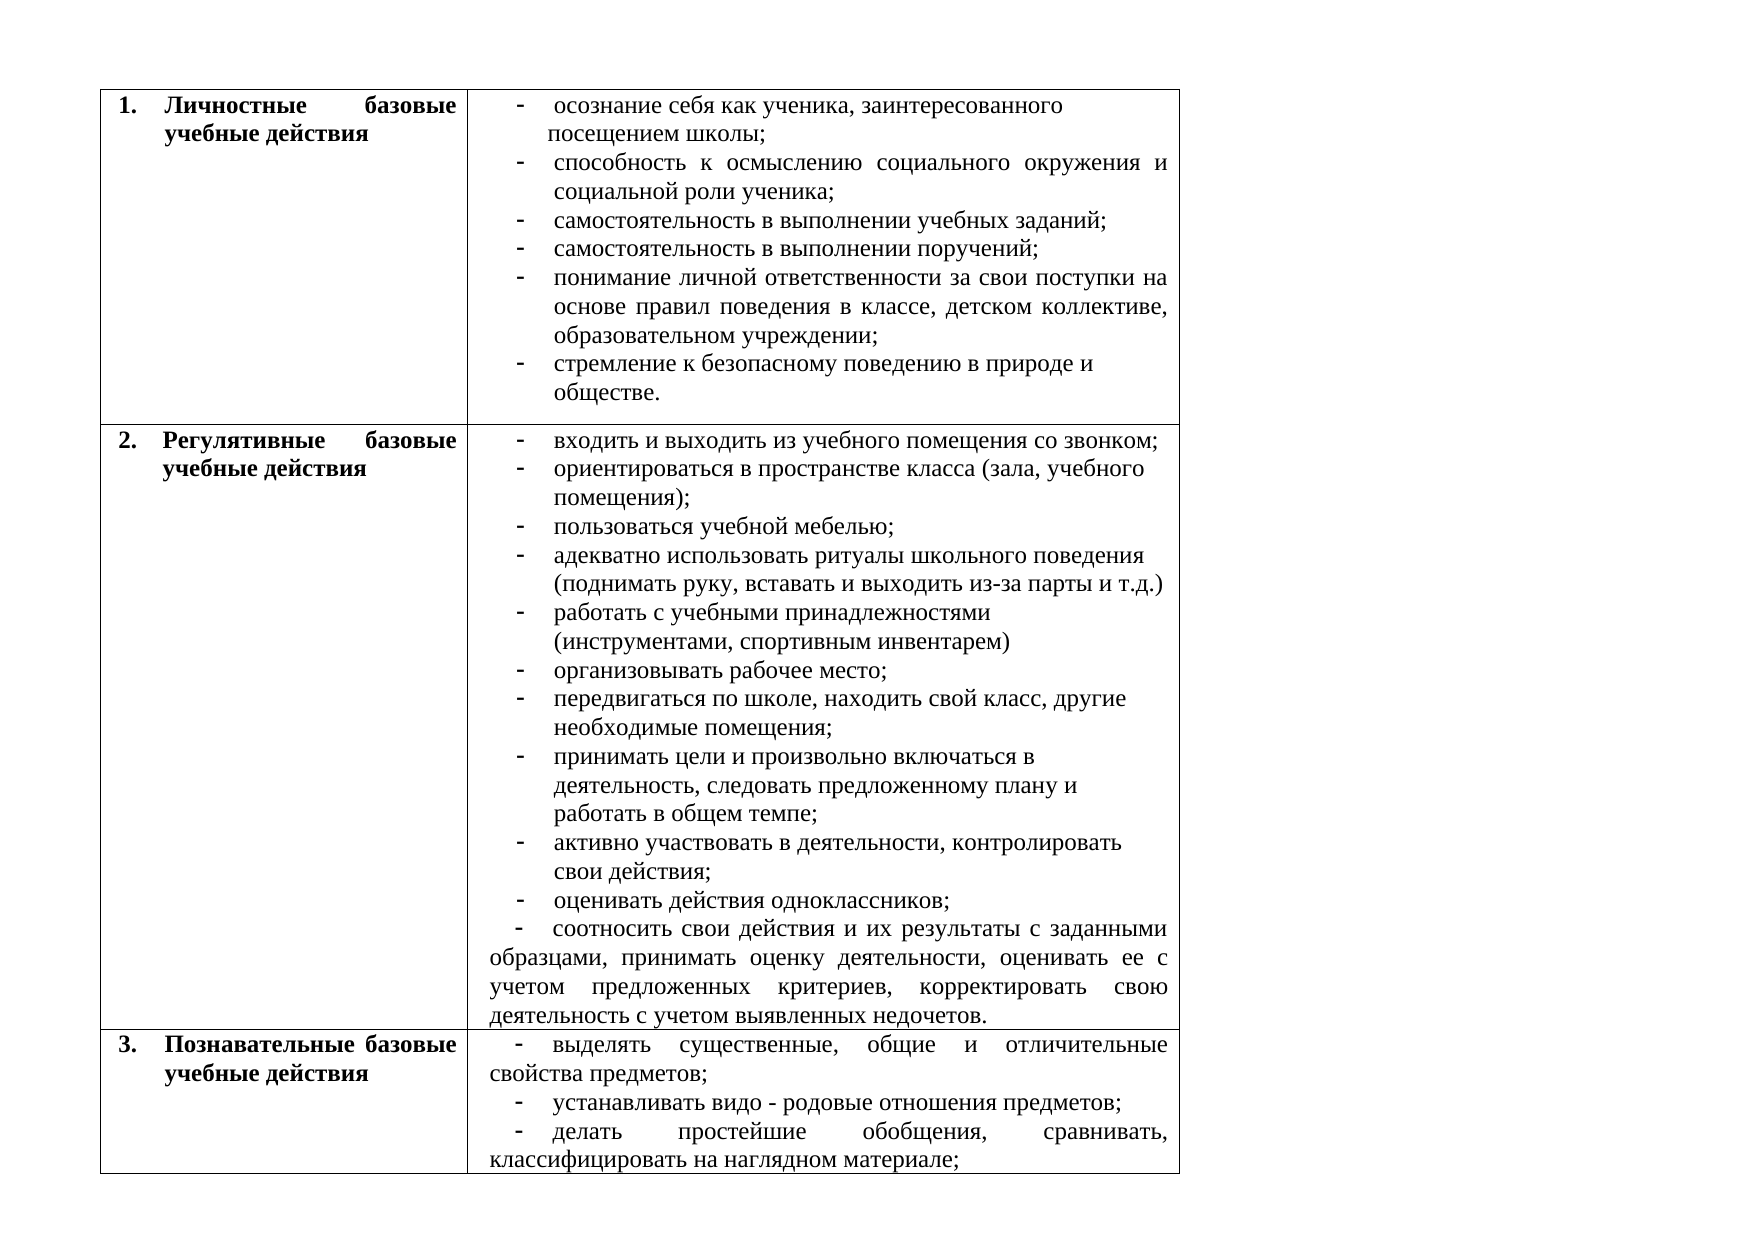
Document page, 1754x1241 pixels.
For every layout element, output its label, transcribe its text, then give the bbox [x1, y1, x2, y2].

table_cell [101, 1030, 467, 1173]
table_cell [468, 1030, 1179, 1173]
table_header осознание себя как ученика, заинтересованного посещением школы; способность к осмыслению социального окружения и социальной роли ученика; самостоятельность в выполнении учебных заданий; самостоятельность в выполнении поручений; понимание личной ответственности за свои поступки на основе правил поведения в классе, детском коллективе, образовательном учреждении; стремление к безопасному поведению в природе и обществе. [468, 90, 1179, 424]
table_cell Регулятивные базовые учебные действия [101, 425, 467, 1028]
table_header Личностные базовые учебные действия [101, 90, 467, 424]
table_cell входить и выходить из учебного помещения со звонком; ориентироваться в пространстве класса (зала, учебного помещения); пользоваться учебной мебелью; адекватно использовать ритуалы школьного поведения (поднимать руку, вставать и выходить из-за парты и т.д.) работать с учебными принадлежностями (инструментами, спортивным инвентарем) организовывать рабочее место; передвигаться по школе, находить свой класс, другие необходимые помещения; принимать цели и произвольно включаться в деятельность, следовать предложенному плану и работать в общем темпе; активно участвовать в деятельности, контролировать свои действия; оценивать действия одноклассников; соотносить свои действия и их результаты с заданными образцами, принимать оценку деятельности, оценивать ее с учетом предложенных критериев, корректировать свою деятельность с учетом выявленных недочетов. [468, 425, 1179, 1028]
